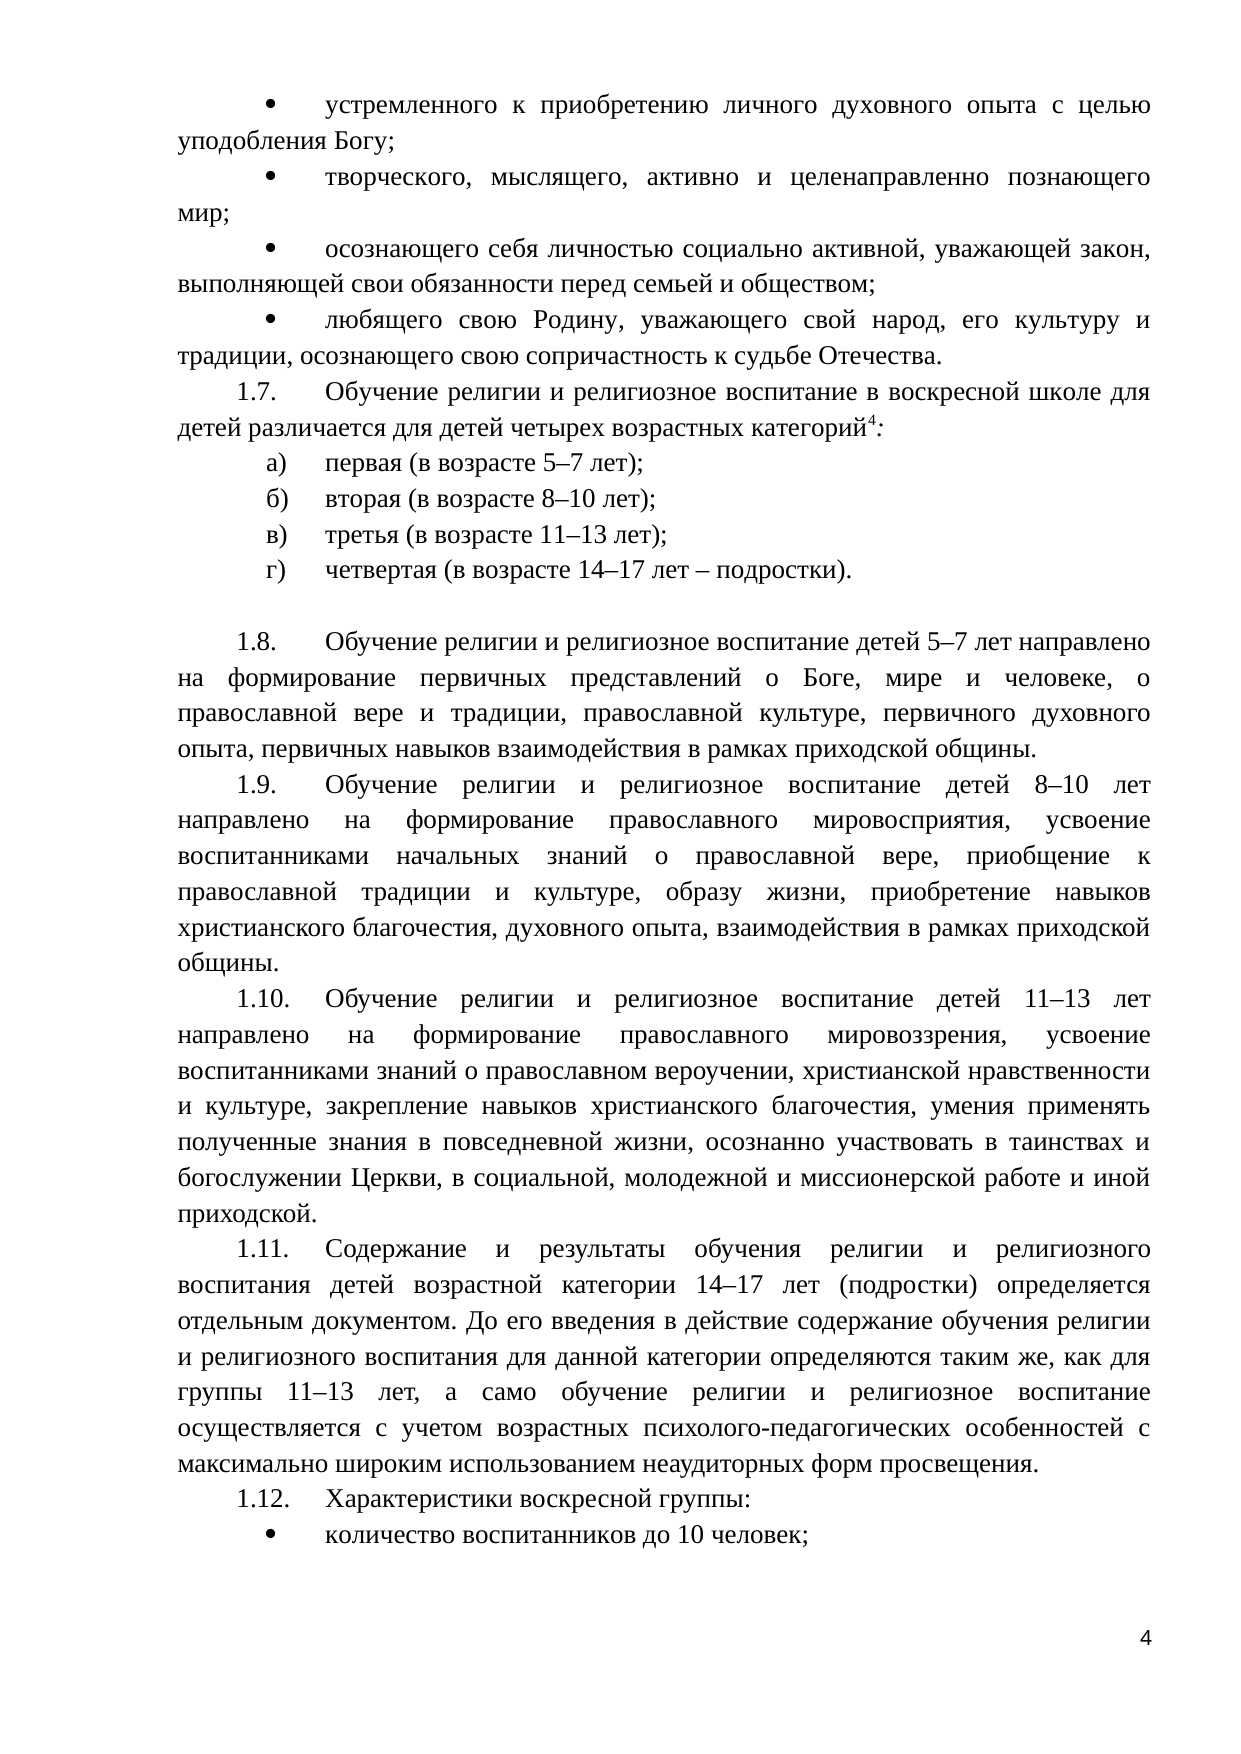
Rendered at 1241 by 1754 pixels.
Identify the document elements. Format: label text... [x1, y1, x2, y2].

list Обучение религии и религиозное воспитание в воскресной школе для детей различается для детей четырех возрастных категорий: [177, 375, 1152, 442]
list Обучение религии и религиозное воспитание детей 8–10 лет направлено на формирование православного мировосприятия, усвоение воспитанниками начальных знаний о православной вере, приобщение к православной традиции и культуре, образу жизни, приобретение навыков христианского благочестия, духовного опыта, взаимодействия в рамках приходской общины. [177, 768, 1152, 978]
list творческого, мыслящего, активно и целенаправленно познающего мир; [177, 160, 1152, 227]
list Обучение религии и религиозное воспитание детей 5–7 лет направлено на формирование первичных представлений о Боге, мире и человеке, о православной вере и традиции, православной культуре, первичного духовного опыта, первичных навыков взаимодействия в рамках приходской общины. [177, 625, 1152, 763]
list первая (в возрасте 5–7 лет); [177, 446, 1152, 477]
list Содержание и результаты обучения религии и религиозного воспитания детей возрастной категории 14–17 лет (подростки) определяется отдельным документом. До его введения в действие содержание обучения религии и религиозного воспитания для данной категории определяются таким же, как для группы 11–13 лет, а само обучение религии и религиозное воспитание осуществляется с учетом возрастных психолого-педагогических особенностей с максимально широким использованием неаудиторных форм просвещения. [177, 1232, 1152, 1478]
list четвертая (в возрасте 14–17 лет – подростки). [177, 553, 1152, 585]
list устремленного к приобретению личного духовного опыта с целью уподобления Богу; [177, 89, 1152, 156]
list любящего свою Родину, уважающего свой народ, его культуру и традиции, осознающего свою сопричастность к судьбе Отечества. [177, 303, 1152, 370]
list осознающего себя личностью социально активной, уважающей закон, выполняющей свои обязанности перед семьей и обществом; [177, 232, 1152, 299]
list Характеристики воскресной группы: [177, 1482, 1152, 1514]
list третья (в возрасте 11–13 лет); [177, 518, 1152, 549]
list количество воспитанников до 10 человек; [177, 1518, 1152, 1549]
list вторая (в возрасте 8–10 лет); [177, 482, 1152, 513]
list Обучение религии и религиозное воспитание детей 11–13 лет направлено на формирование православного мировоззрения, усвоение воспитанниками знаний о православном вероучении, христианской нравственности и культуре, закрепление навыков христианского благочестия, умения применять полученные знания в повседневной жизни, осознанно участвовать в таинствах и богослужении Церкви, в социальной, молодежной и миссионерской работе и иной приходской. [177, 982, 1152, 1228]
